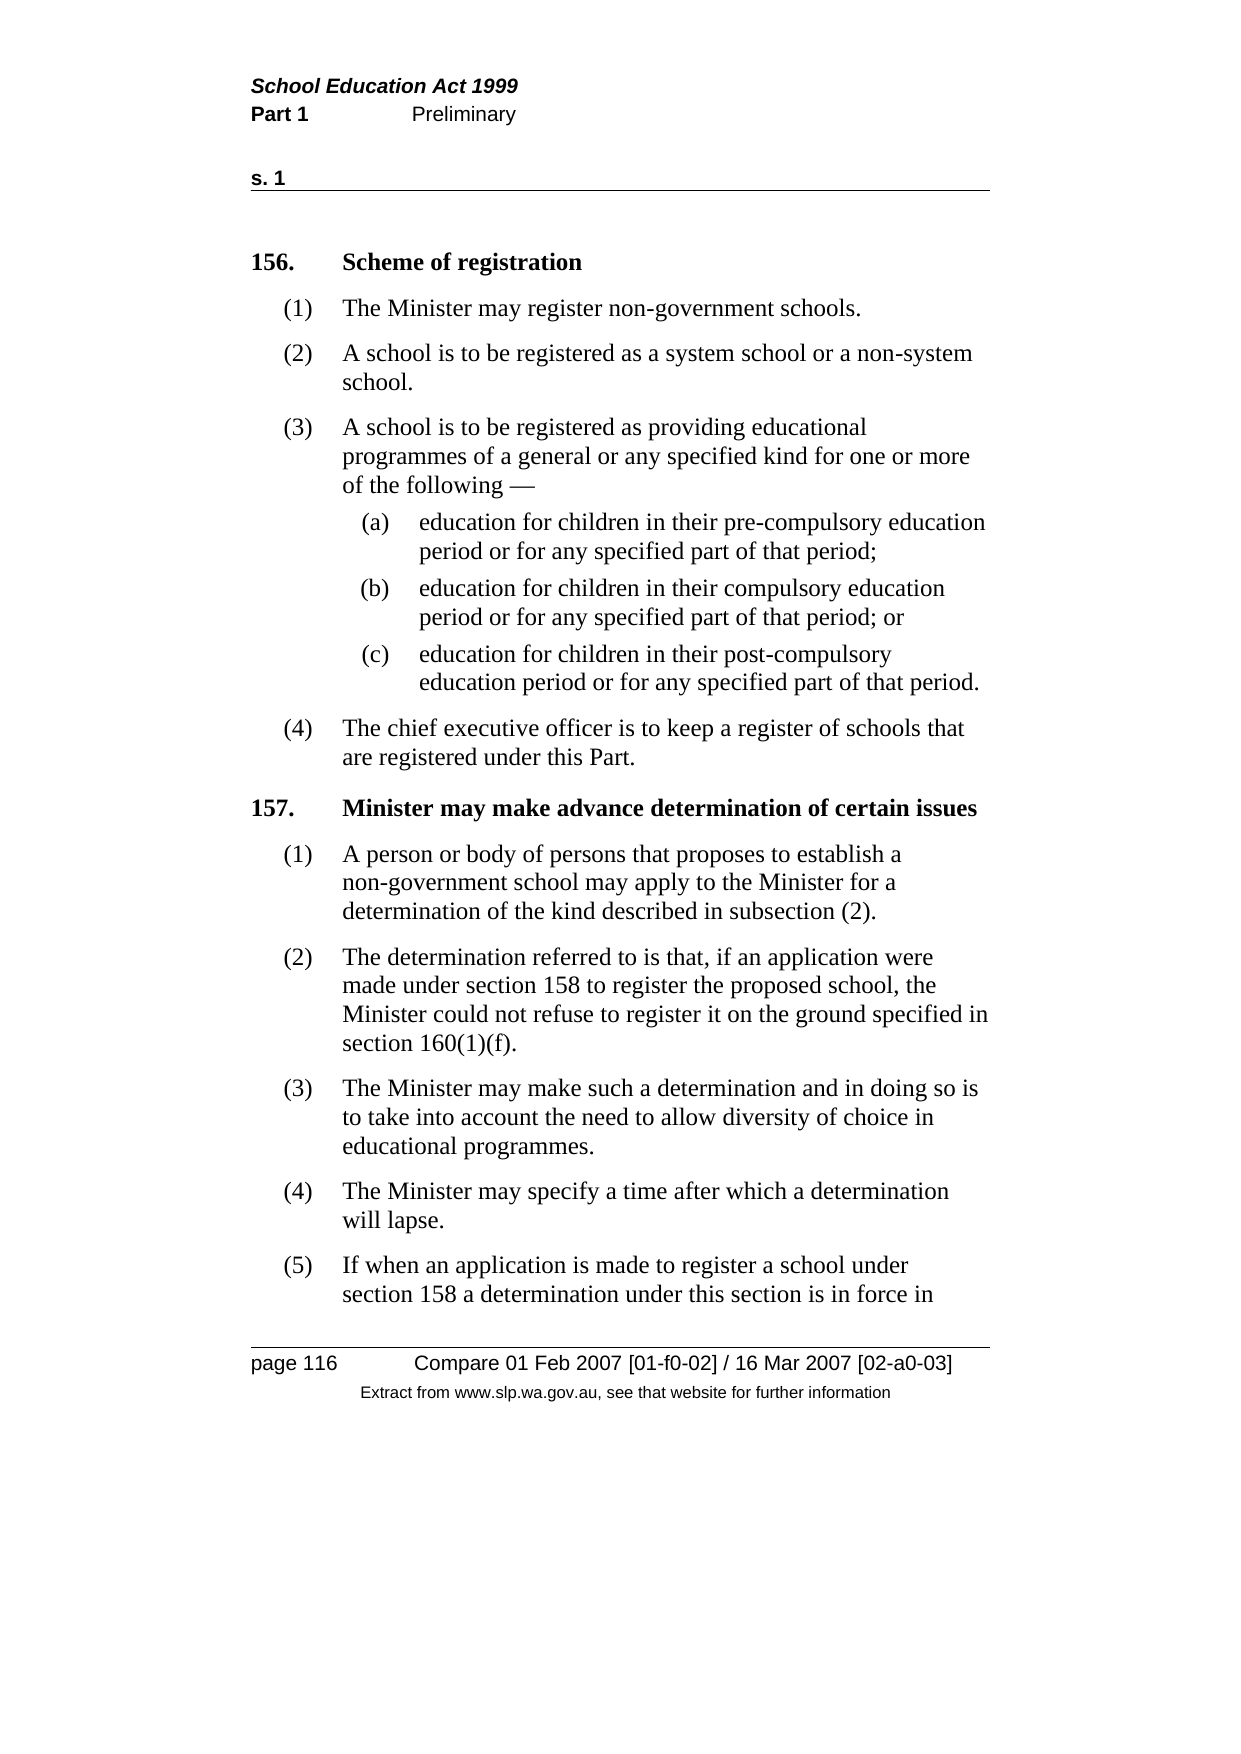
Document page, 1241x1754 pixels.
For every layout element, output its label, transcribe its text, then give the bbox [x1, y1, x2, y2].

text (c) education for children in their post-compulsory education period or for any specified part of that period. [251, 639, 990, 696]
text (4) The chief executive officer is to keep a register of schools that are registered under this Part. [251, 713, 990, 770]
text (2) The determination referred to is that, if an application were made under section 158 to register the proposed school, the Minister could not refuse to register it on the ground specified in section 160(1)(f). [251, 942, 990, 1057]
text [251, 1250, 990, 1308]
text (a) education for children in their pre-compulsory education period or for any specified part of that period; [251, 507, 990, 564]
text (b) education for children in their compulsory education period or for any specified part of that period; or [251, 573, 990, 630]
text (3) The Minister may make such a determination and in doing so is to take into account the need to allow diversity of choice in educational programmes. [251, 1073, 990, 1159]
text (4) The Minister may specify a time after which a determination will lapse. [251, 1176, 990, 1234]
text (1) The Minister may register non-government schools. [251, 293, 990, 322]
text (2) A school is to be registered as a system school or a non-system school. [251, 338, 990, 396]
subtitle 156. Scheme of registration [251, 247, 990, 276]
subtitle 157. Minister may make advance determination of certain issues [251, 793, 990, 822]
text (1) A person or body of persons that proposes to establish a non-government school may apply to the Minister for a determination of the kind described in subsection (2). [251, 839, 990, 925]
text (3) A school is to be registered as providing educational programmes of a general or any specified kind for one or more of the following — [251, 412, 990, 499]
